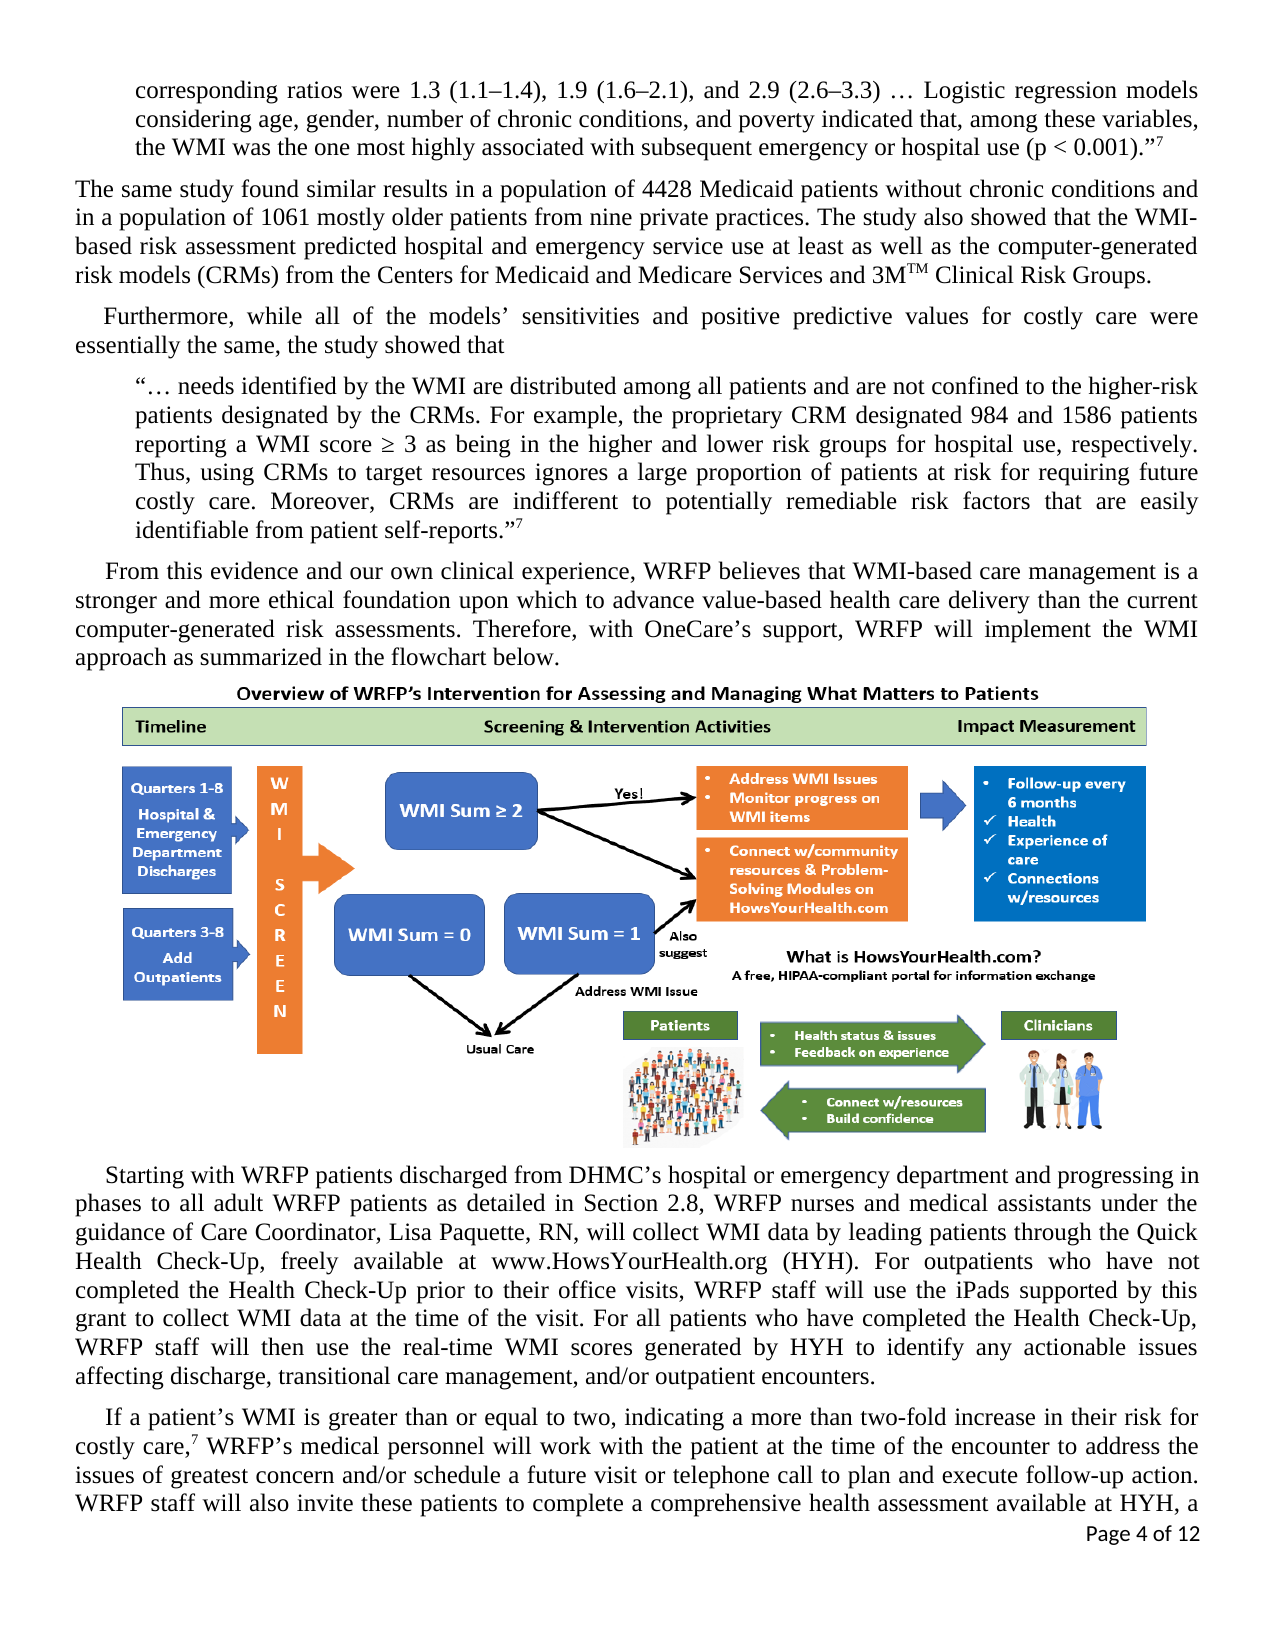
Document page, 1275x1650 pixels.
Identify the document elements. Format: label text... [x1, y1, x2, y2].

text The same study found similar results in a population of 4428 Medicaid patients without chronic conditions and in a population of 1061 mostly older patients from nine private practices. The study also showed that the WMI-based risk assessment predicted hospital and emergency service use at least as well as the computer-generated risk models (CRMs) from the Centers for Medicaid and Medicare Services and 3MTM Clinical Risk Groups. [75, 174, 1200, 289]
text “… needs identified by the WMI are distributed among all patients and are not confined to the higher-risk patients designated by the CRMs. For example, the proprietary CRM designated 984 and 1586 patients reporting a WMI score ≥ 3 as being in the higher and lower risk groups for hospital use, respectively. Thus, using CRMs to target resources ignores a large proportion of patients at risk for requiring future costly care. Moreover, CRMs are indifferent to potentially remediable risk factors that are easily identifiable from patient self-reports.”7 [135, 371, 1200, 544]
text From this evidence and our own clinical experience, WRFP believes that WMI-based care management is a stronger and more ethical foundation upon which to advance value-based health care delivery than the current computer-generated risk assessments. Therefore, with OneCare’s support, WRFP will implement the WMI approach as summarized in the flowchart below. [75, 556, 1200, 671]
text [75, 1402, 1200, 1517]
picture [121, 683, 1154, 1148]
text Starting with WRFP patients discharged from DHMC’s hospital or emergency department and progressing in phases to all adult WRFP patients as detailed in Section 2.8, WRFP nurses and medical assistants under the guidance of Care Coordinator, Lisa Paquette, RN, will collect WMI data by leading patients through the Quick Health Check-Up, freely available at www.HowsYourHealth.org (HYH). For outpatients who have not completed the Health Check-Up prior to their office visits, WRFP staff will use the iPads supported by this grant to collect WMI data at the time of the visit. For all patients who have completed the Health Check-Up, WRFP staff will then use the real-time WMI scores generated by HYH to identify any actionable issues affecting discharge, transitional care management, and/or outpatient encounters. [75, 1160, 1200, 1390]
text Furthermore, while all of the models’ sensitivities and positive predictive values for costly care were essentially the same, the study showed that [75, 301, 1200, 359]
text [135, 75, 1200, 161]
